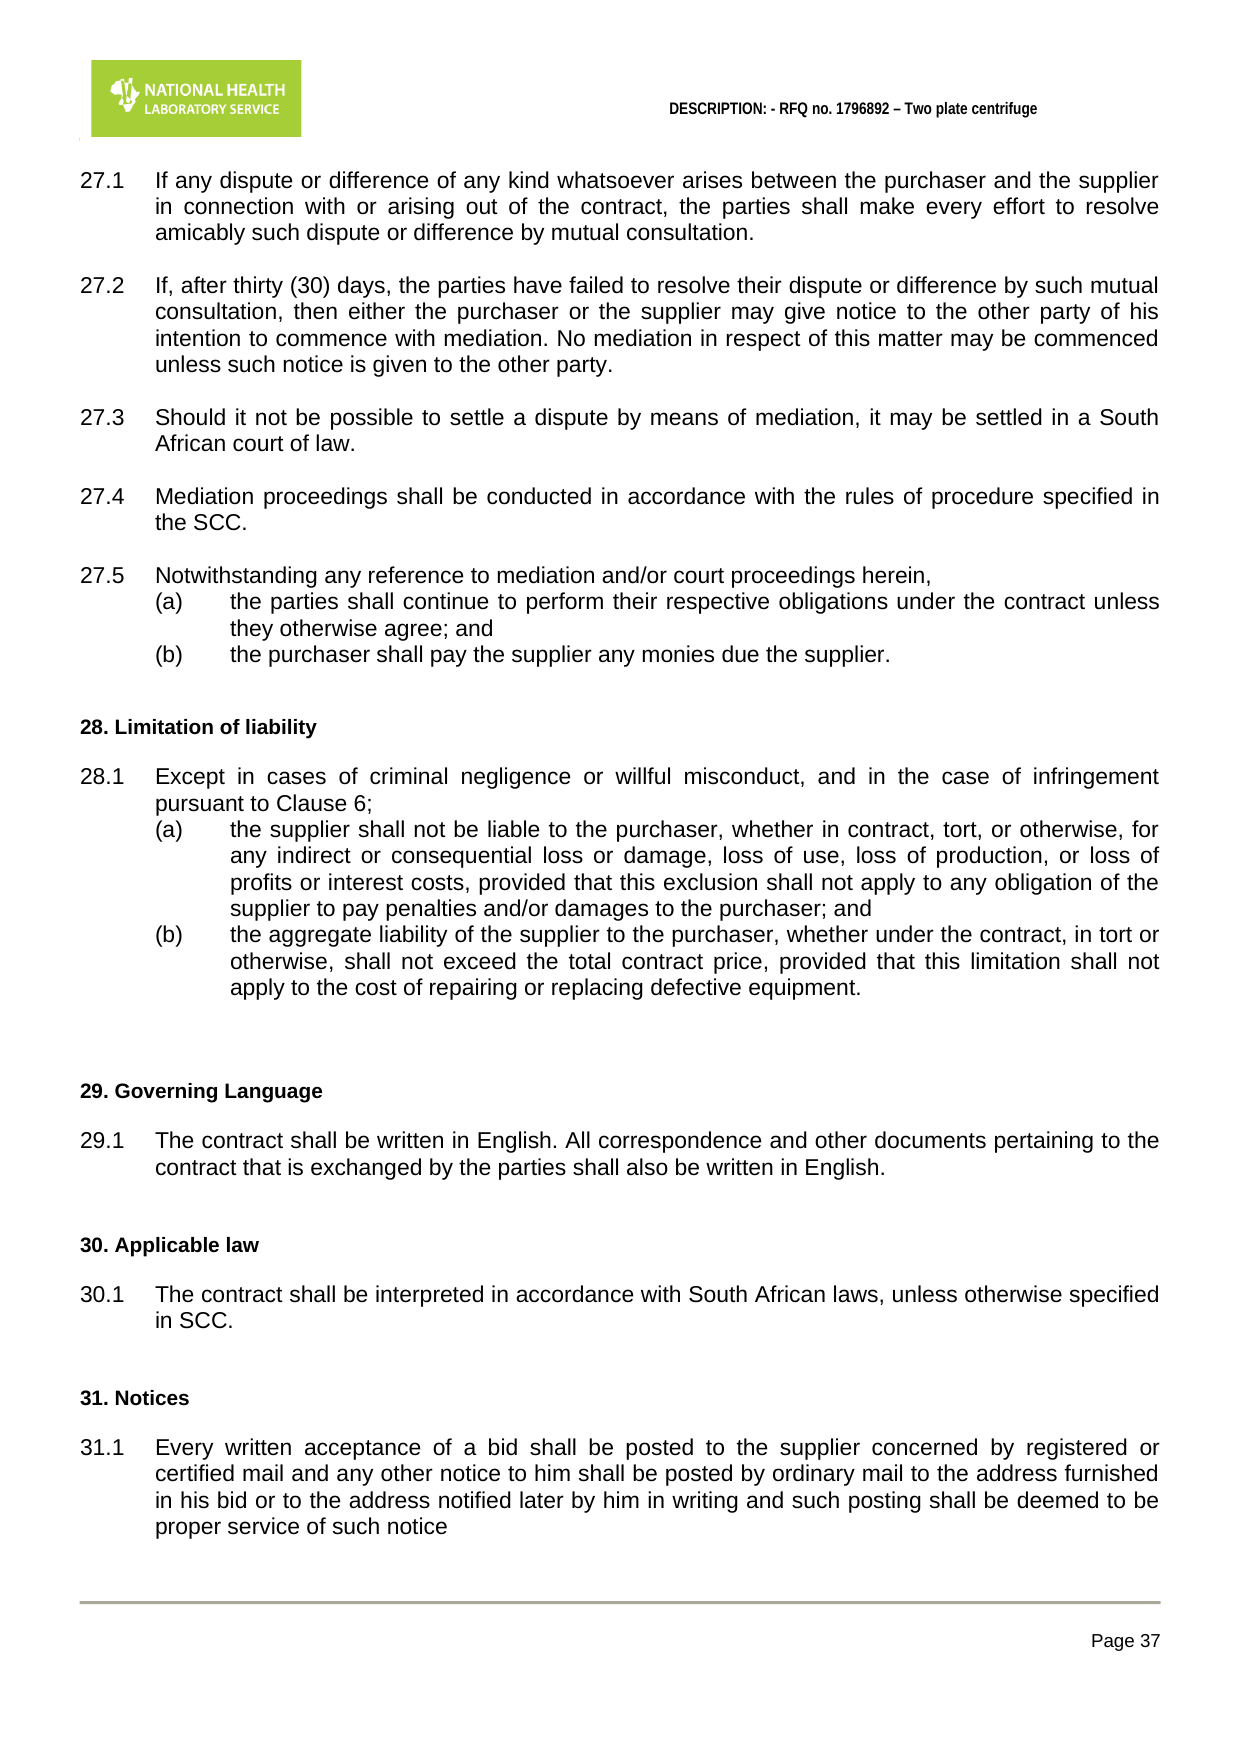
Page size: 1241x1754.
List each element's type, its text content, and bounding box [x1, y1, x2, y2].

text 28.1 Except in cases of criminal negligence or willful misconduct, and in the case of infringement pursuant to Clause 6; [80, 763, 1161, 816]
text 27.4 Mediation proceedings shall be conducted in accordance with the rules of procedure specified in the SCC. [80, 483, 1161, 536]
text 31.1 Every written acceptance of a bid shall be posted to the supplier concerned by registered or certified mail and any other notice to him shall be posted by ordinary mail to the address furnished in his bid or to the address notified later by him in writing and such posting shall be deemed to be proper service of such notice [80, 1434, 1161, 1539]
text (a) the parties shall continue to perform their respective obligations under the contract unless they otherwise agree; and [155, 588, 1161, 641]
text 30. Applicable law [80, 1233, 1161, 1257]
text (b) the aggregate liability of the supplier to the purchaser, whether under the contract, in tort or otherwise, shall not exceed the total contract price, provided that this limitation shall not apply to the cost of repairing or replacing defective equipment. [155, 921, 1161, 1000]
text 27.3 Should it not be possible to settle a dispute by means of mediation, it may be settled in a South African court of law. [80, 404, 1161, 456]
picture [91, 60, 302, 137]
text 27.2 If, after thirty (30) days, the parties have failed to resolve their dispute or difference by such mutual consultation, then either the purchaser or the supplier may give notice to the other party of his intention to commence with mediation. No mediation in respect of this matter may be commenced unless such notice is given to the other party. [80, 272, 1161, 377]
text 31. Notices [80, 1386, 1161, 1410]
text 30.1 The contract shall be interpreted in accordance with South African laws, unless otherwise specified in SCC. [80, 1281, 1161, 1333]
text (b) the purchaser shall pay the supplier any monies due the supplier. [80, 641, 1161, 667]
text 27.5 Notwithstanding any reference to mediation and/or court proceedings herein, [80, 562, 1161, 588]
text 29. Governing Language [80, 1079, 1161, 1103]
text 27.1 If any dispute or difference of any kind whatsoever arises between the purchaser and the supplier in connection with or arising out of the contract, the parties shall make every effort to resolve amicably such dispute or difference by mutual consultation. [80, 167, 1161, 246]
text (a) the supplier shall not be liable to the purchaser, whether in contract, tort, or otherwise, for any indirect or consequential loss or damage, loss of use, loss of production, or loss of profits or interest costs, provided that this exclusion shall not apply to any obligation of the supplier to pay penalties and/or damages to the purchaser; and [155, 816, 1161, 921]
text 29.1 The contract shall be written in English. All correspondence and other documents pertaining to the contract that is exchanged by the parties shall also be written in English. [80, 1127, 1161, 1180]
text 28. Limitation of liability [80, 715, 1161, 739]
